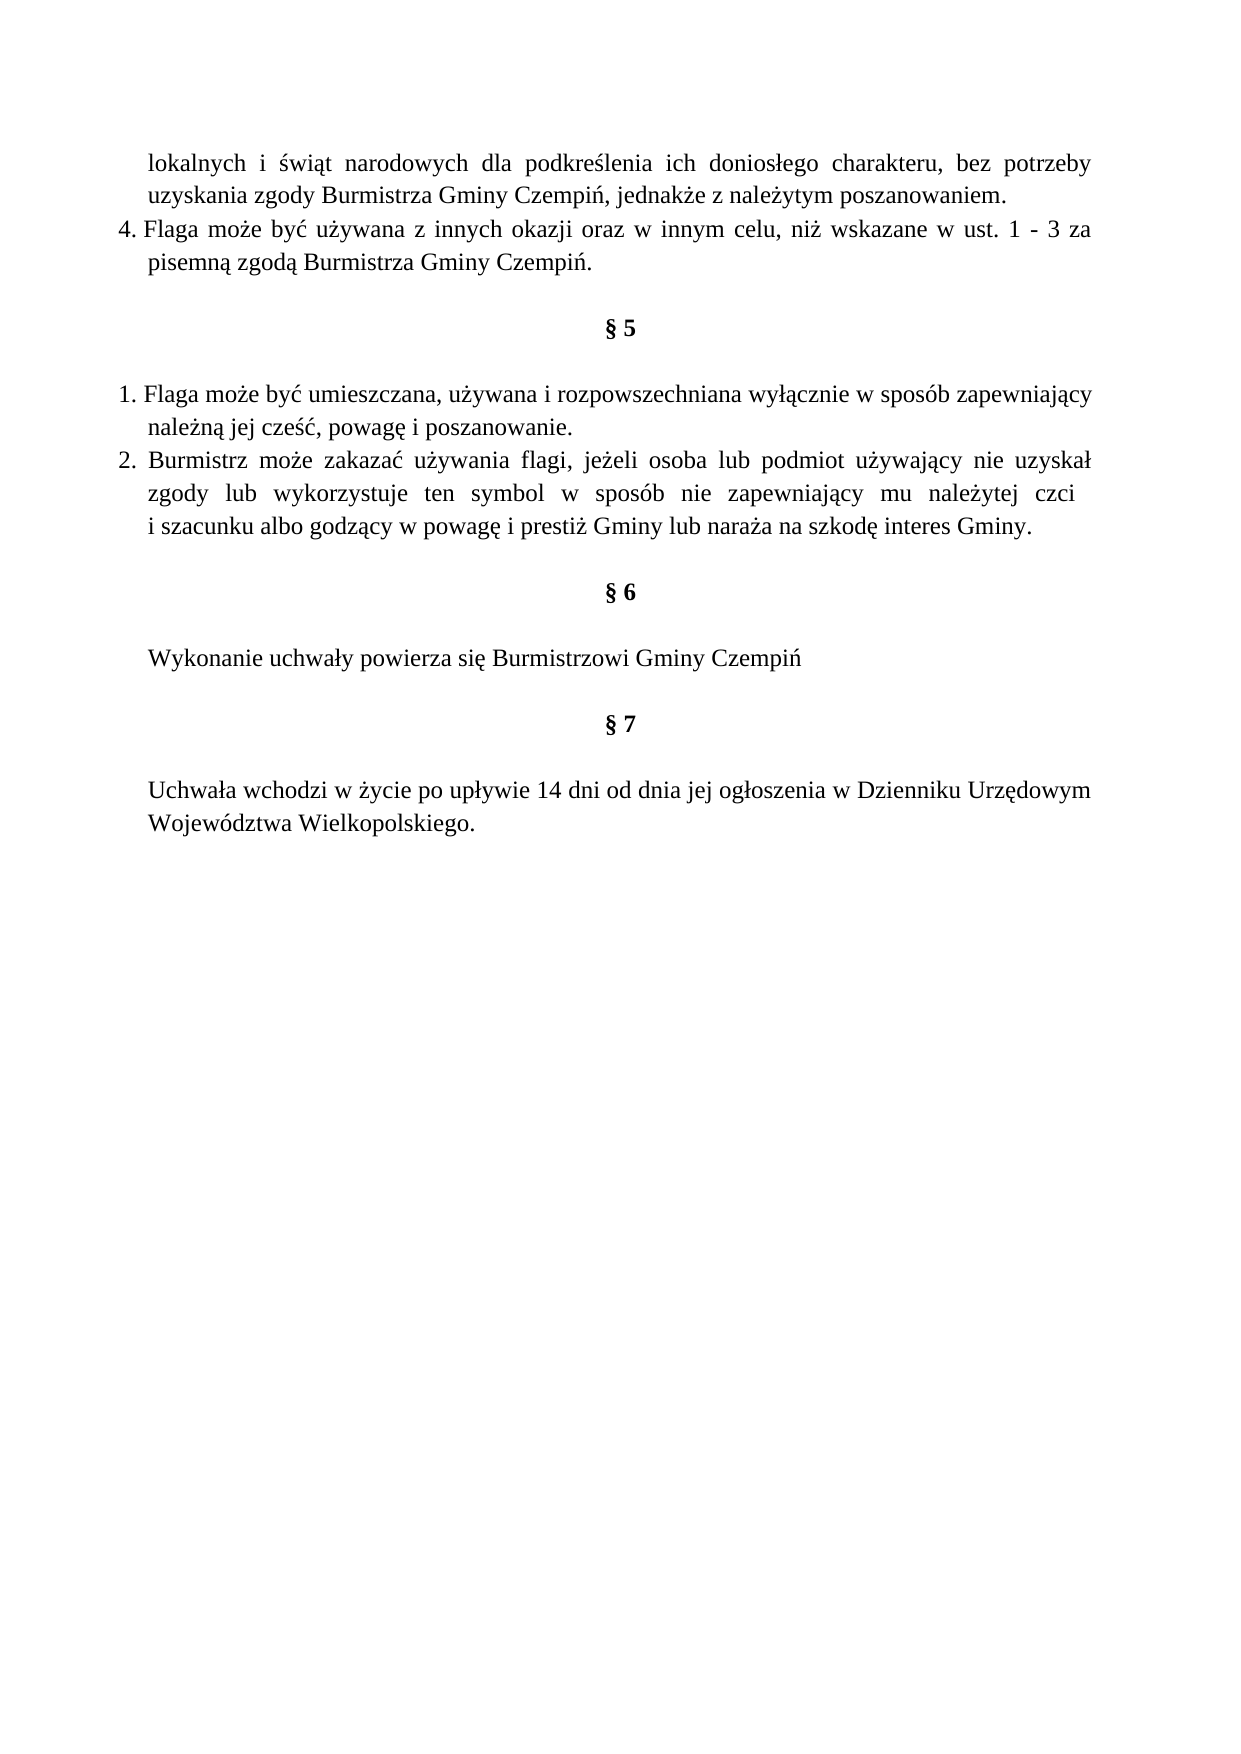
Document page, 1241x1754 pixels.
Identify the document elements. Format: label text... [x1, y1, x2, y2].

text 1. Flaga może być umieszczana, używana i rozpowszechniana wyłącznie w sposób zapewniający należną jej cześć, powagę i poszanowanie. [118, 379, 1093, 441]
text 4. Flaga może być używana z innych okazji oraz w innym celu, niż wskazane w ust. 1 - 3 za pisemną zgodą Burmistrza Gminy Czempiń. [118, 214, 1093, 275]
text § 5 [148, 313, 1093, 341]
text § 6 [148, 577, 1093, 606]
text Wykonanie uchwały powierza się Burmistrzowi Gminy Czempiń [148, 643, 1093, 672]
text 2. Burmistrz może zakazać używania flagi, jeżeli osoba lub podmiot używający nie uzyskał zgody lub wykorzystuje ten symbol w sposób nie zapewniający mu należytej czci i szacunku albo godzący w powagę i prestiż Gminy lub naraża na szkodę interes Gminy. [118, 445, 1093, 539]
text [118, 148, 1093, 209]
text § 7 [148, 709, 1093, 738]
text Uchwała wchodzi w życie po upływie 14 dni od dnia jej ogłoszenia w Dzienniku Urzędowym Województwa Wielkopolskiego. [148, 775, 1093, 837]
